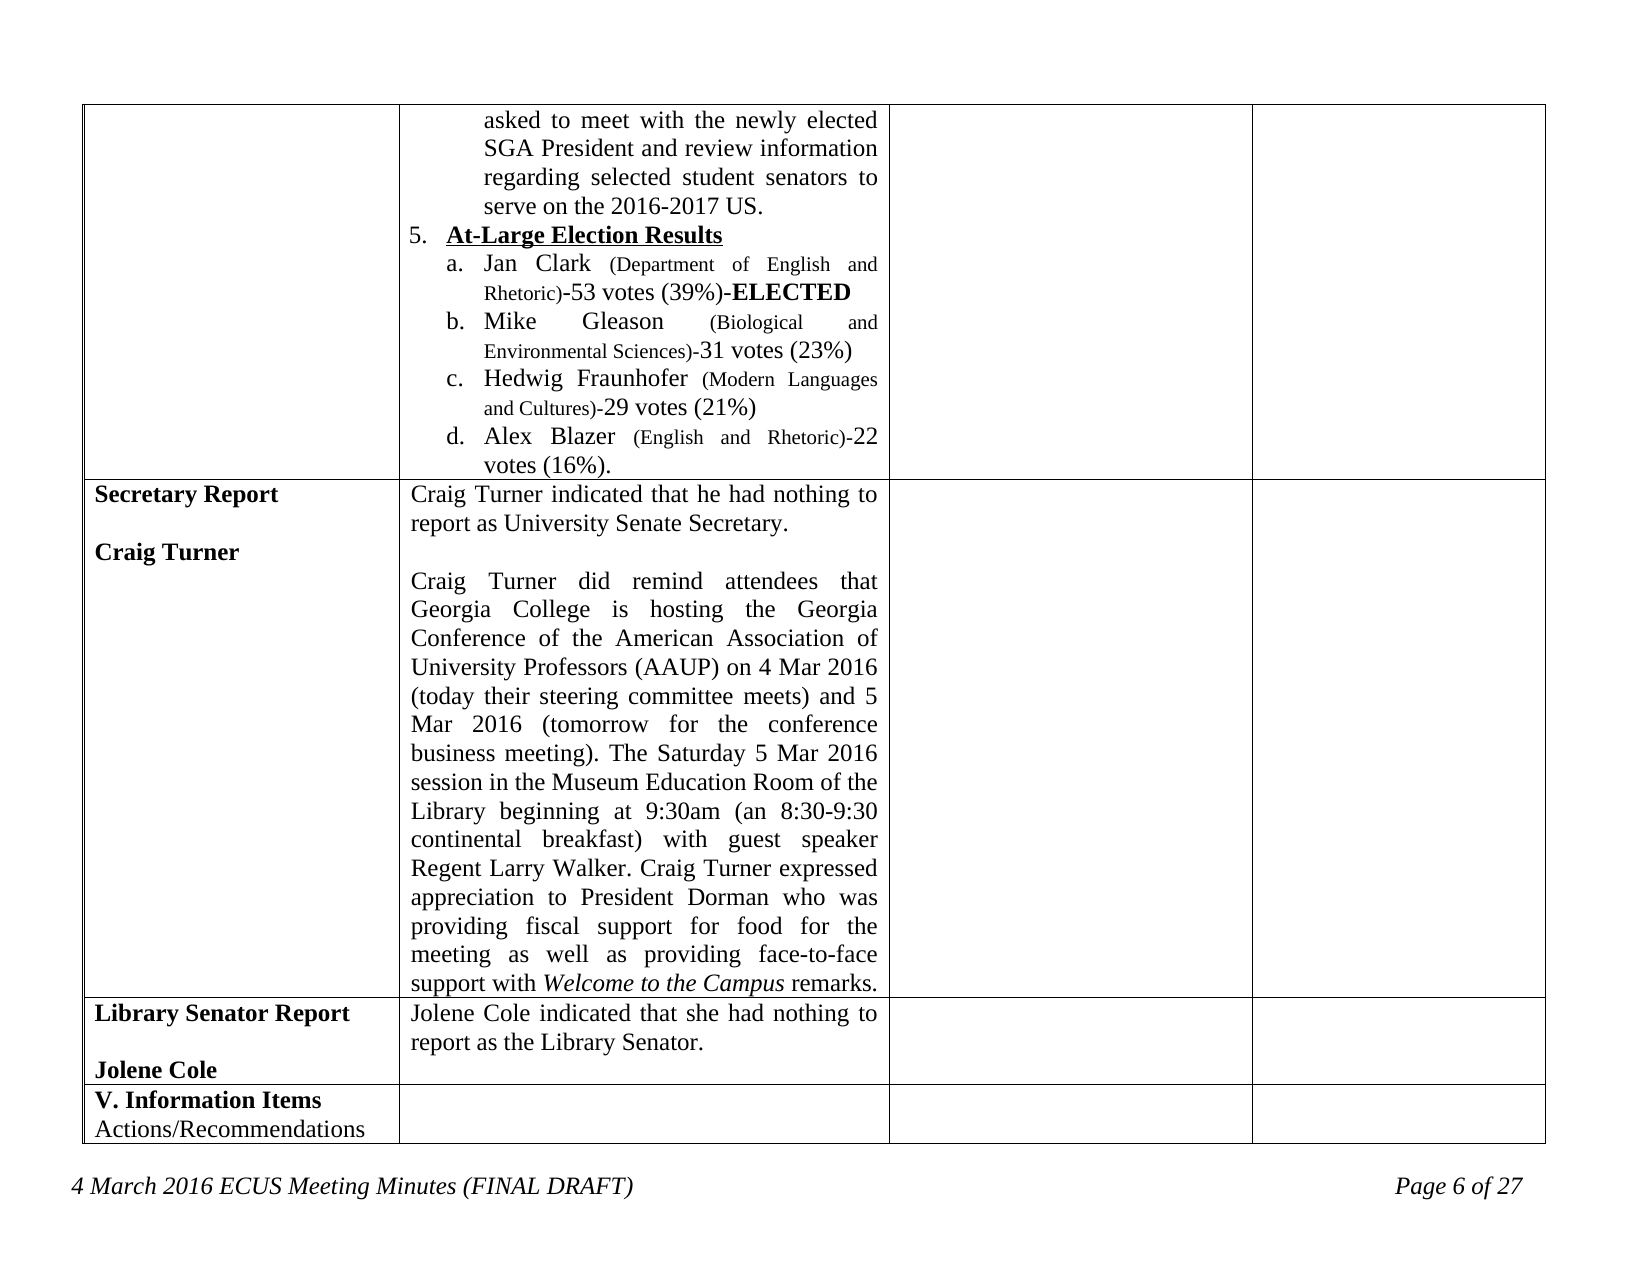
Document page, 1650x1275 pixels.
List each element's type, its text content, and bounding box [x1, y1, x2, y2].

table_cell [890, 480, 1252, 997]
table_cell [1253, 1085, 1545, 1143]
table_cell Craig Turner indicated that he had nothing to report as University Senate Secretary. Craig Turner did remind attendees that Georgia College is hosting the Georgia Conference of the American Association of University Professors (AAUP) on 4 Mar 2016 (today their steering committee meets) and 5 Mar 2016 (tomorrow for the conference business meeting). The Saturday 5 Mar 2016 session in the Museum Education Room of the Library beginning at 9:30am (an 8:30-9:30 continental breakfast) with guest speaker Regent Larry Walker. Craig Turner expressed appreciation to President Dorman who was providing fiscal support for food for the meeting as well as providing face-to-face support with Welcome to the Campus remarks. [400, 480, 889, 997]
table_cell [1253, 998, 1545, 1084]
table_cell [85, 105, 399, 478]
table_cell [1253, 480, 1545, 997]
table_cell [1253, 105, 1545, 478]
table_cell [400, 105, 889, 478]
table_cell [85, 1085, 399, 1143]
table_cell [890, 105, 1252, 478]
table_cell [890, 998, 1252, 1084]
table_cell [890, 1085, 1252, 1143]
table_cell [400, 1085, 889, 1143]
table_cell Jolene Cole indicated that she had nothing to report as the Library Senator. [400, 998, 889, 1084]
table_cell Library Senator Report Jolene Cole [85, 998, 399, 1084]
table_cell Secretary Report Craig Turner [85, 480, 399, 997]
